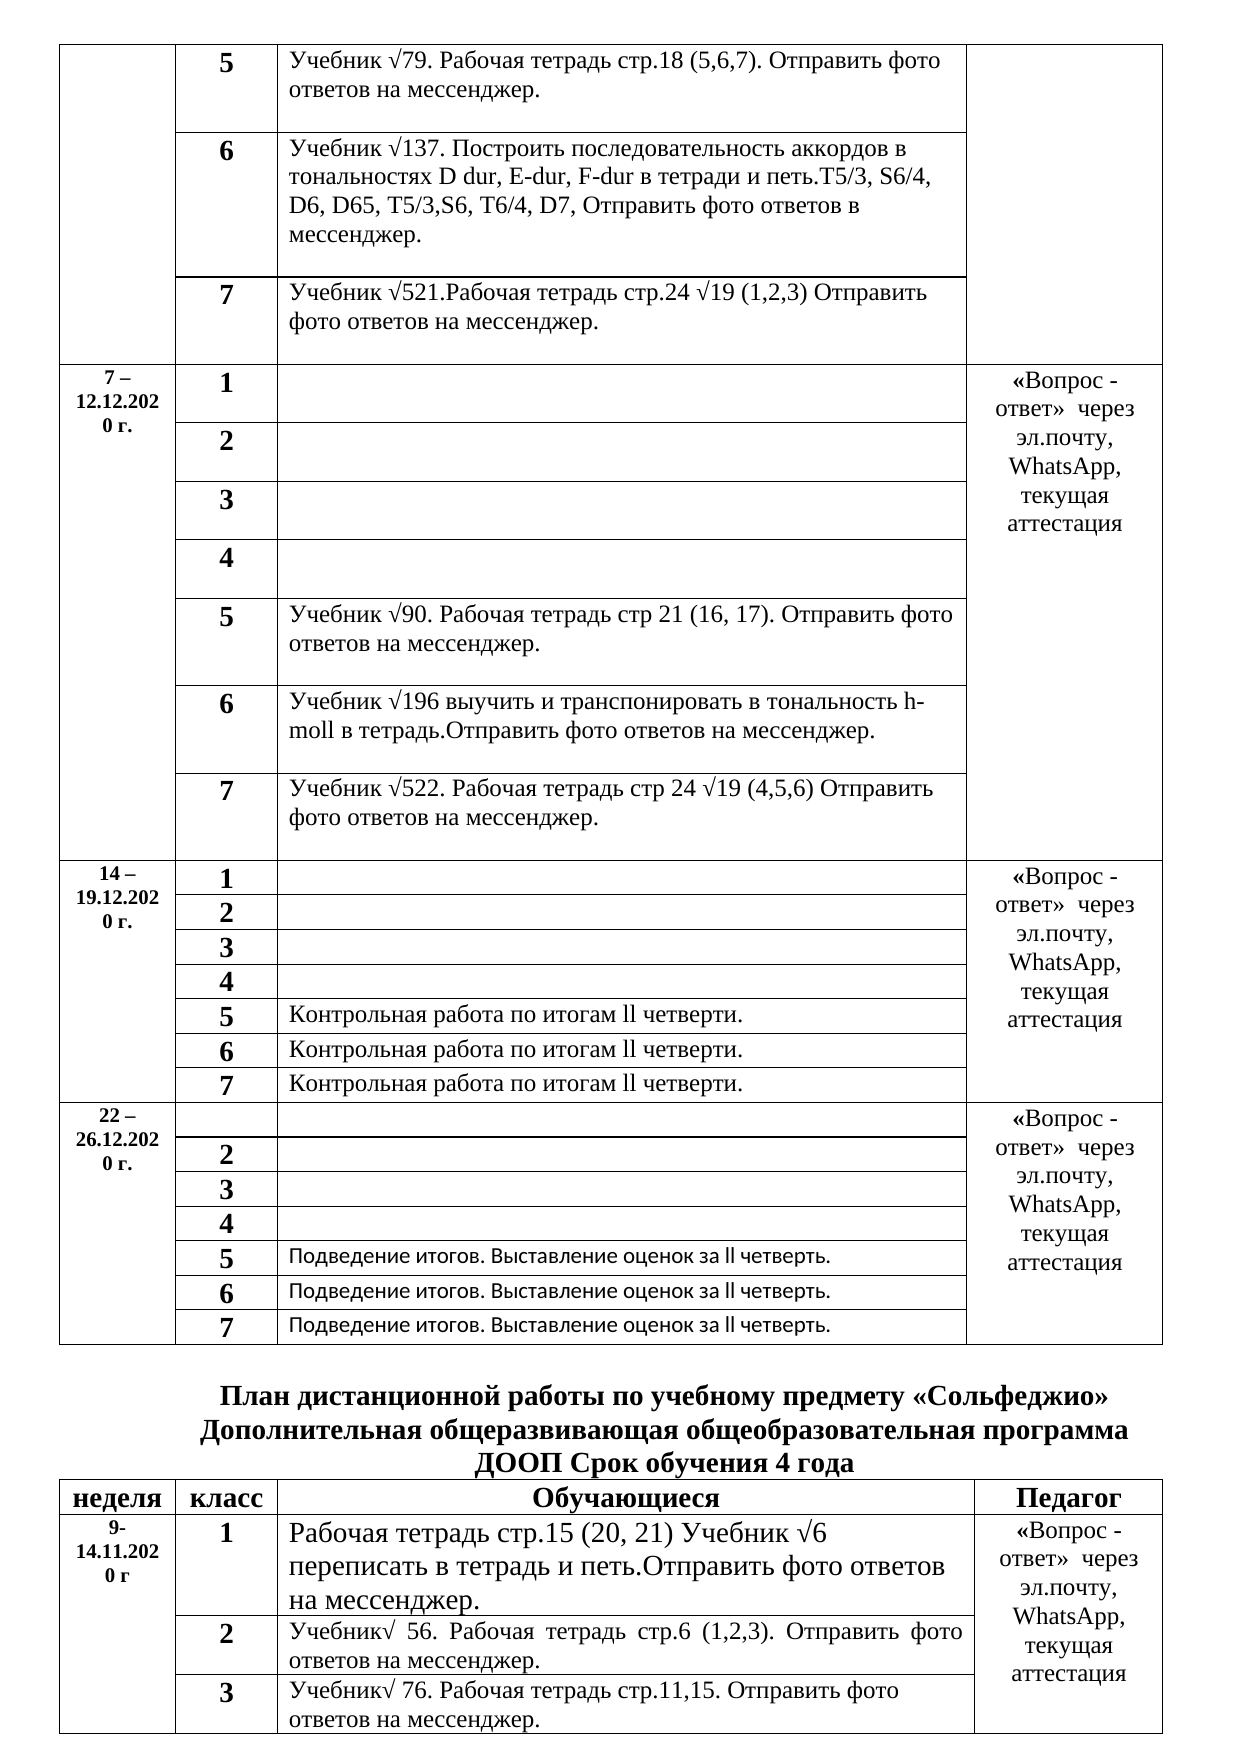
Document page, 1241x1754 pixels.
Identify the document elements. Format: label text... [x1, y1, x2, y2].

table_cell 5 [176, 1241, 277, 1275]
text План дистанционной работы по учебному предмету «Сольфеджио» [177, 1378, 1152, 1412]
table_header класс [176, 1480, 277, 1514]
table_cell 2 [176, 895, 277, 929]
table_cell 7 [176, 278, 277, 364]
table_cell 1 [176, 861, 277, 894]
table_cell Учебник √521.Рабочая тетрадь стр.24 √19 (1,2,3) Отправить фото ответов на мессенджер. [278, 278, 966, 364]
table_cell 7 [176, 1310, 277, 1344]
table_cell 4 [176, 965, 277, 998]
table_cell [278, 965, 966, 998]
table_cell 5 [176, 45, 277, 132]
table_cell 6 [176, 686, 277, 772]
table_cell [278, 1172, 966, 1206]
table_header неделя [60, 1480, 175, 1514]
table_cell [975, 1515, 1162, 1732]
table_cell Учебник √196 выучить и транспонировать в тональность h- moll в тетрадь.Отправить фото ответов на мессенджер. [278, 686, 966, 772]
table_cell 7 [176, 774, 277, 860]
table_cell Учебник √137. Построить последовательность аккордов в тональностях D dur, E-dur, F-dur в тетради и петь.T5/3, S6/4, D6, D65, T5/3,S6, T6/4, D7, Отправить фото ответов в мессенджер. [278, 133, 966, 276]
table_cell 3 [176, 930, 277, 963]
table_cell [278, 1103, 966, 1136]
table_cell 6 [176, 133, 277, 276]
table_cell [278, 930, 966, 963]
table_cell 4 [176, 1207, 277, 1240]
table_cell «Вопрос - ответ» через эл.почту, WhatsApp, текущая аттестация [967, 1103, 1162, 1344]
table_cell 1 [176, 1515, 277, 1615]
table_cell 2 [176, 423, 277, 481]
table_cell 2 [176, 1616, 277, 1674]
table_cell Учебник √79. Рабочая тетрадь стр.18 (5,6,7). Отправить фото ответов на мессенджер. [278, 45, 966, 132]
table_cell «Вопрос - ответ» через эл.почту, WhatsApp, текущая аттестация [967, 365, 1162, 860]
table_cell 14 – 19.12.2020 г. [60, 861, 175, 1102]
table_cell 1 [176, 365, 277, 422]
table_cell [278, 482, 966, 539]
table_header Обучающиеся [278, 1480, 974, 1514]
table_cell Учебник √90. Рабочая тетрадь стр 21 (16, 17). Отправить фото ответов на мессенджер. [278, 599, 966, 685]
table_cell 2 [176, 1138, 277, 1171]
table_cell [176, 1103, 277, 1136]
table_cell Подведение итогов. Выставление оценок за ll четверть. [278, 1310, 966, 1344]
table_cell 9-14.11.2020 г [60, 1515, 175, 1732]
table_cell 7 [176, 1068, 277, 1102]
table_cell Контрольная работа по итогам ll четверти. [278, 1068, 966, 1102]
table_header Педагог [975, 1480, 1162, 1514]
table_cell [278, 895, 966, 929]
text ДООП Срок обучения 4 года [177, 1446, 1152, 1479]
text Дополнительная общеразвивающая общеобразовательная программа [177, 1412, 1152, 1446]
table_cell Контрольная работа по итогам ll четверти. [278, 1034, 966, 1067]
table_cell [278, 365, 966, 422]
table_cell 3 [176, 1172, 277, 1206]
table_cell [278, 1138, 966, 1171]
table_cell 6 [176, 1034, 277, 1067]
table_cell [278, 423, 966, 481]
table_cell 5 [176, 999, 277, 1033]
table_cell 3 [176, 1675, 277, 1732]
table_cell Подведение итогов. Выставление оценок за ll четверть. [278, 1241, 966, 1275]
table_cell 4 [176, 540, 277, 598]
table_cell 6 [176, 1276, 277, 1309]
table_cell Подведение итогов. Выставление оценок за ll четверть. [278, 1276, 966, 1309]
table_cell [278, 540, 966, 598]
table_cell 7 – 12.12.2020 г. [60, 365, 175, 860]
table_cell Учебник√ 76. Рабочая тетрадь стр.11,15. Отправить фото ответов на мессенджер. [278, 1675, 974, 1732]
table_cell Контрольная работа по итогам ll четверти. [278, 999, 966, 1033]
table_cell «Вопрос - ответ» через эл.почту, WhatsApp, текущая аттестация [967, 861, 1162, 1102]
table_cell [278, 1207, 966, 1240]
table_cell Рабочая тетрадь стр.15 (20, 21) Учебник √6 переписать в тетрадь и петь.Отправить фото ответов на мессенджер. [278, 1515, 974, 1615]
table_cell [278, 861, 966, 894]
table_cell Учебник √522. Рабочая тетрадь стр 24 √19 (4,5,6) Отправить фото ответов на мессенджер. [278, 774, 966, 860]
table_cell Учебник√ 56. Рабочая тетрадь стр.6 (1,2,3). Отправить фото ответов на мессенджер. [278, 1616, 974, 1674]
table_cell 3 [176, 482, 277, 539]
table_cell 5 [176, 599, 277, 685]
table_cell 22 – 26.12.2020 г. [60, 1103, 175, 1344]
